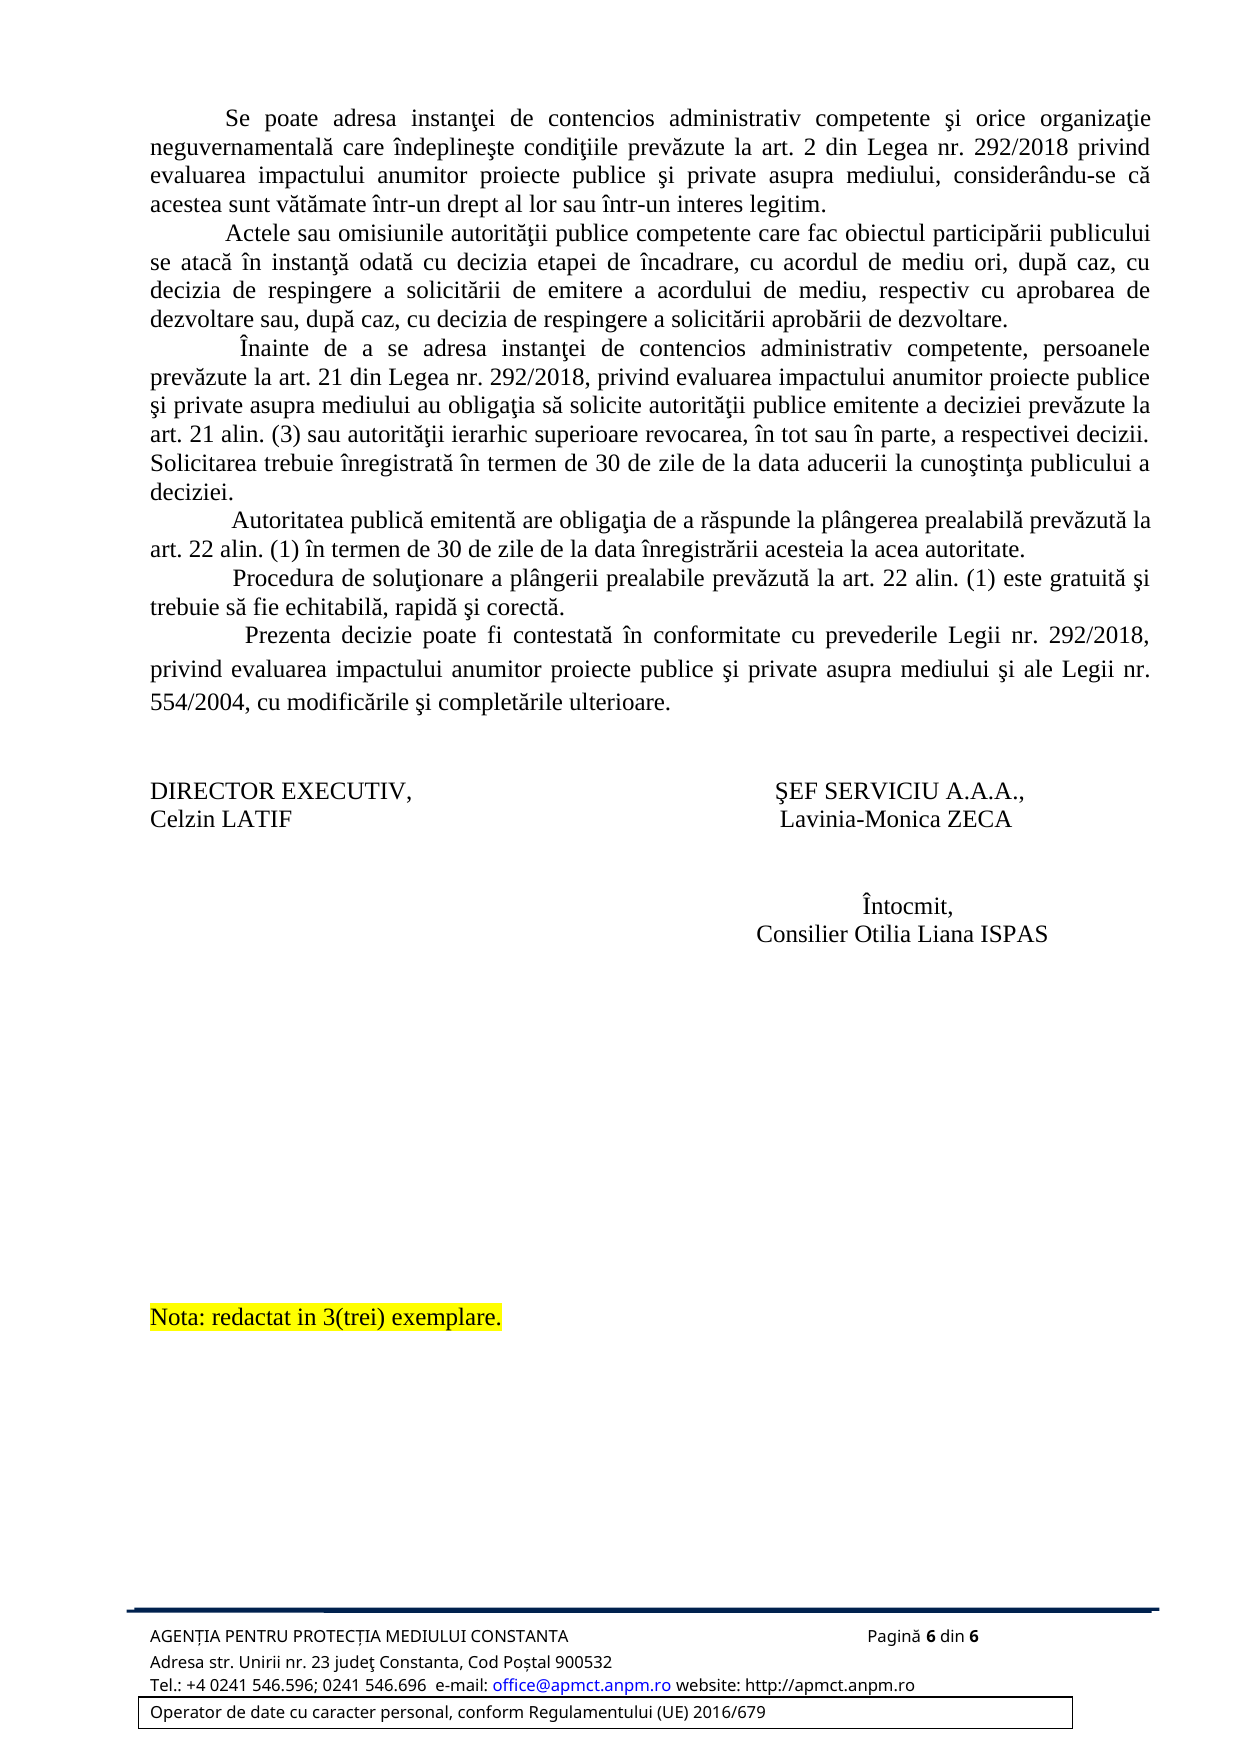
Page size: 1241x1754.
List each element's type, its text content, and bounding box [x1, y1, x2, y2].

text Prezenta decizie poate fi contestată în conformitate cu prevederile Legii nr. 292/2018, privind evaluarea impactului anumitor proiecte publice şi private asupra mediului şi ale Legii nr. 554/2004, cu modificările şi completările ulterioare. [150, 621, 1152, 715]
text Procedura de soluţionare a plângerii prealabile prevăzută la art. 22 alin. (1) este gratuită şi trebuie să fie echitabilă, rapidă şi corectă. [150, 563, 1152, 621]
text Consilier Otilia Liana ISPAS [150, 919, 1152, 948]
text Celzin LATIF Lavinia-Monica ZECA [150, 804, 1152, 833]
text DIRECTOR EXECUTIV, ŞEF SERVICIU A.A.A., [150, 776, 1152, 804]
text Actele sau omisiunile autorităţii publice competente care fac obiectul participării publicului se atacă în instanţă odată cu decizia etapei de încadrare, cu acordul de mediu ori, după caz, cu decizia de respingere a solicitării de emitere a acordului de mediu, respectiv cu aprobarea de dezvoltare sau, după caz, cu decizia de respingere a solicitării aprobării de dezvoltare. [150, 218, 1152, 333]
text Înainte de a se adresa instanţei de contencios administrativ competente, persoanele prevăzute la art. 21 din Legea nr. 292/2018, privind evaluarea impactului anumitor proiecte publice şi private asupra mediului au obligaţia să solicite autorităţii publice emitente a deciziei prevăzute la art. 21 alin. (3) sau autorităţii ierarhic superioare revocarea, în tot sau în parte, a respectivei decizii. Solicitarea trebuie înregistrată în termen de 30 de zile de la data aducerii la cunoştinţa publicului a deciziei. [150, 333, 1152, 506]
text Nota: redactat in 3(trei) exemplare. [150, 1302, 1152, 1331]
text Autoritatea publică emitentă are obligaţia de a răspunde la plângerea prealabilă prevăzută la art. 22 alin. (1) în termen de 30 de zile de la data înregistrării acesteia la acea autoritate. [150, 506, 1152, 563]
text Întocmit, [150, 891, 1152, 919]
text Se poate adresa instanţei de contencios administrativ competente şi orice organizaţie neguvernamentală care îndeplineşte condiţiile prevăzute la art. 2 din Legea nr. 292/2018 privind evaluarea impactului anumitor proiecte publice şi private asupra mediului, considerându-se că acestea sunt vătămate într-un drept al lor sau într-un interes legitim. [150, 103, 1152, 218]
